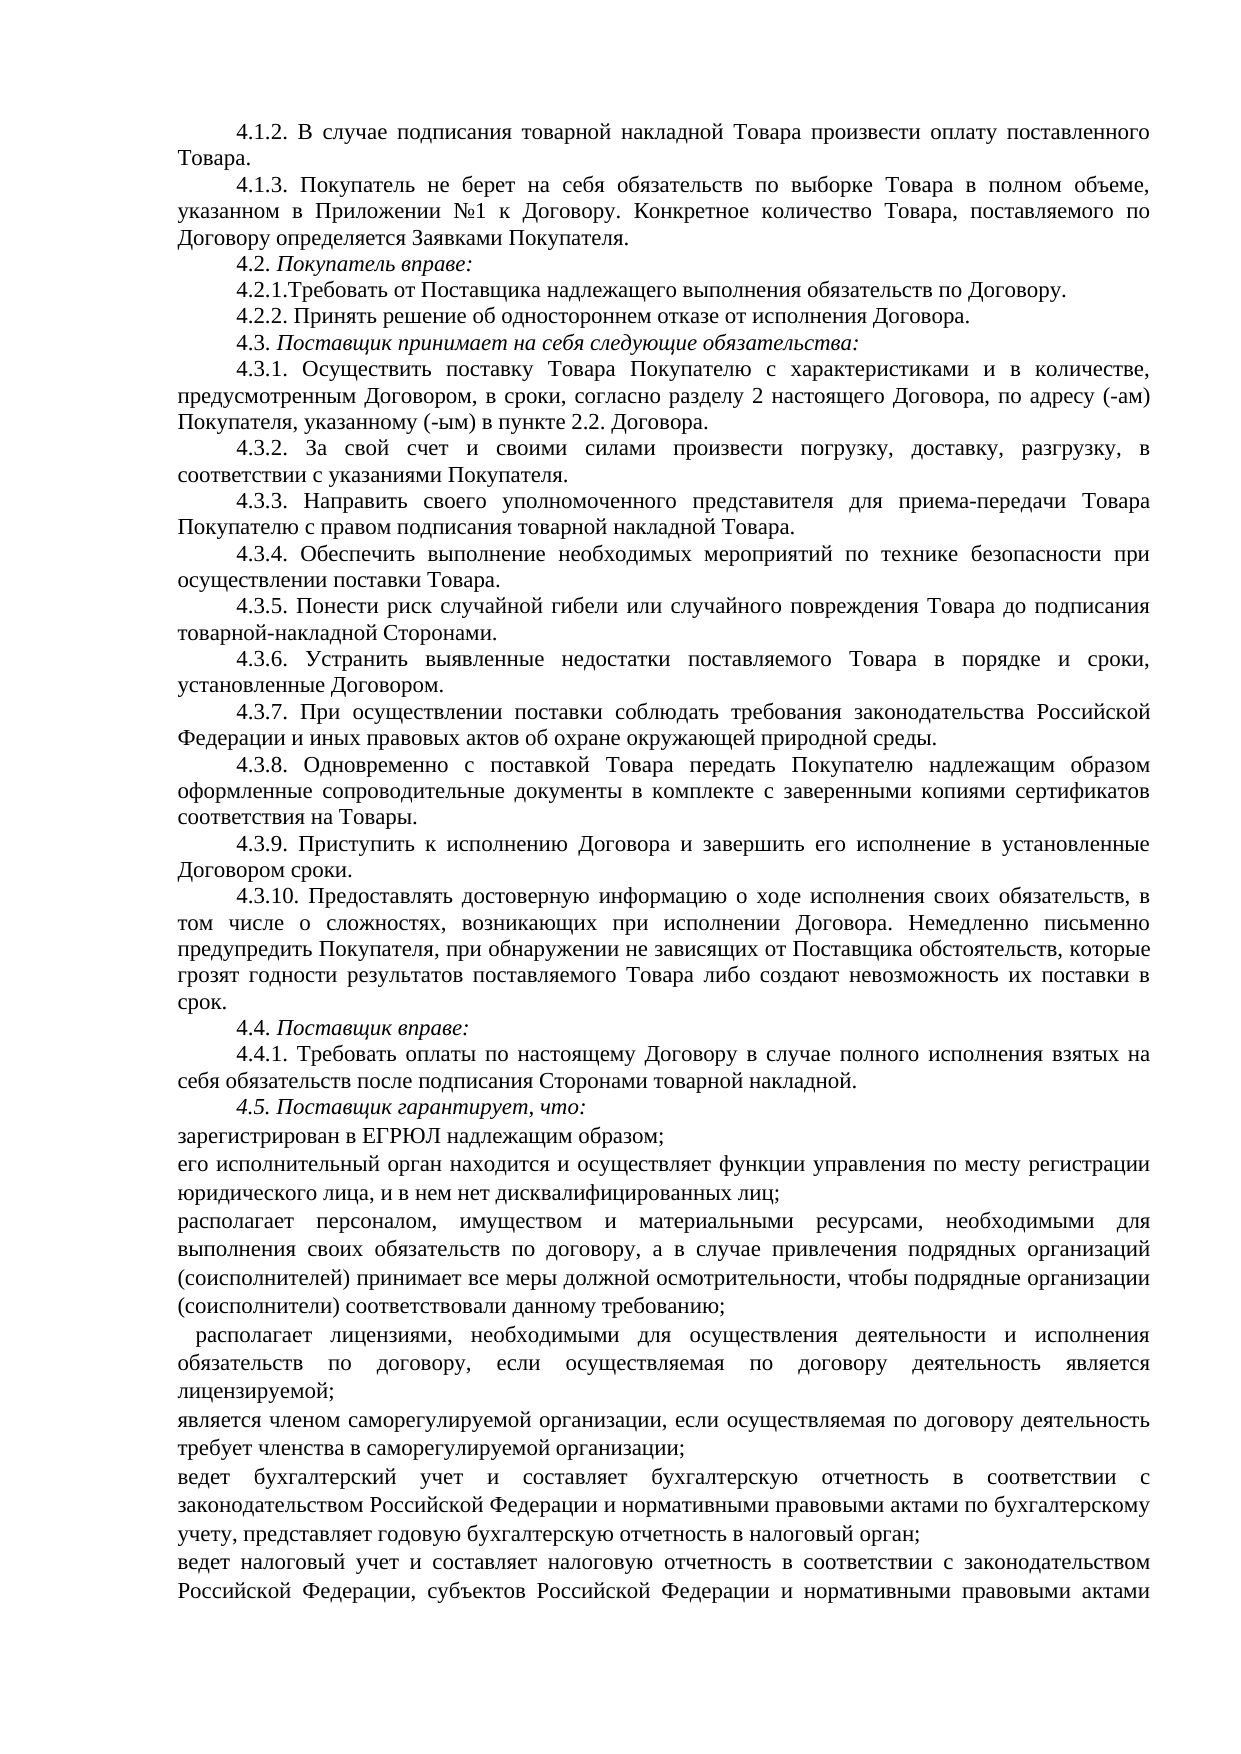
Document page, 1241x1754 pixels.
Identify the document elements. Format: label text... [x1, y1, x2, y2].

text 4.1.3. Покупатель не берет на себя обязательств по выборке Товара в полном объеме, указанном в Приложении №1 к Договору. Конкретное количество Товара, поставляемого по Договору определяется Заявками Покупателя. [177, 171, 1152, 250]
text 4.3.3. Направить своего уполномоченного представителя для приема-передачи Товара Покупателю с правом подписания товарной накладной Товара. [177, 487, 1152, 540]
text располагает персоналом, имуществом и материальными ресурсами, необходимыми для выполнения своих обязательств по договору, а в случае привлечения подрядных организаций (соисполнителей) принимает все меры должной осмотрительности, чтобы подрядные организации (соисполнители) соответствовали данному требованию; [177, 1207, 1152, 1319]
text 4.3. Поставщик принимает на себя следующие обязательства: [177, 329, 1152, 355]
text зарегистрирован в ЕГРЮЛ надлежащим образом; [177, 1122, 1152, 1148]
text 4.3.1. Осуществить поставку Товара Покупателю с характеристиками и в количестве, предусмотренным Договором, в сроки, согласно разделу 2 настоящего Договора, по адресу (-ам) Покупателя, указанному (-ым) в пункте 2.2. Договора. [177, 355, 1152, 434]
text 4.2.2. Принять решение об одностороннем отказе от исполнения Договора. [177, 303, 1152, 329]
text располагает лицензиями, необходимыми для осуществления деятельности и исполнения обязательств по договору, если осуществляемая по договору деятельность является лицензируемой; [177, 1321, 1152, 1404]
text его исполнительный орган находится и осуществляет функции управления по месту регистрации юридического лица, и в нем нет дисквалифицированных лиц; [177, 1150, 1152, 1205]
text 4.3.10. Предоставлять достоверную информацию о ходе исполнения своих обязательств, в том числе о сложностях, возникающих при исполнении Договора. Немедленно письменно предупредить Покупателя, при обнаружении не зависящих от Поставщика обстоятельств, которые грозят годности результатов поставляемого Товара либо создают невозможность их поставки в срок. [177, 882, 1152, 1014]
text 4.1.2. В случае подписания товарной накладной Товара произвести оплату поставленного Товара. [177, 118, 1152, 171]
text 4.3.4. Обеспечить выполнение необходимых мероприятий по технике безопасности при осуществлении поставки Товара. [177, 540, 1152, 592]
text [177, 1548, 1152, 1603]
text 4.5. Поставщик гарантирует, что: [177, 1093, 1152, 1119]
text является членом саморегулируемой организации, если осуществляемая по договору деятельность требует членства в саморегулируемой организации; [177, 1406, 1152, 1461]
text 4.4. Поставщик вправе: [177, 1014, 1152, 1041]
text 4.4.1. Требовать оплаты по настоящему Договору в случае полного исполнения взятых на себя обязательств после подписания Сторонами товарной накладной. [177, 1041, 1152, 1093]
text 4.3.8. Одновременно с поставкой Товара передать Покупателю надлежащим образом оформленные сопроводительные документы в комплекте с заверенными копиями сертификатов соответствия на Товары. [177, 751, 1152, 830]
text ведет бухгалтерский учет и составляет бухгалтерскую отчетность в соответствии с законодательством Российской Федерации и нормативными правовыми актами по бухгалтерскому учету, представляет годовую бухгалтерскую отчетность в налоговый орган; [177, 1463, 1152, 1546]
text 4.2.1.Требовать от Поставщика надлежащего выполнения обязательств по Договору. [177, 276, 1152, 303]
text 4.3.6. Устранить выявленные недостатки поставляемого Товара в порядке и сроки, установленные Договором. [177, 645, 1152, 698]
text 4.3.9. Приступить к исполнению Договора и завершить его исполнение в установленные Договором сроки. [177, 830, 1152, 882]
text 4.3.7. При осуществлении поставки соблюдать требования законодательства Российской Федерации и иных правовых актов об охране окружающей природной среды. [177, 698, 1152, 751]
text 4.3.5. Понести риск случайной гибели или случайного повреждения Товара до подписания товарной-накладной Сторонами. [177, 592, 1152, 645]
text 4.3.2. За свой счет и своими силами произвести погрузку, доставку, разгрузку, в соответствии с указаниями Покупателя. [177, 434, 1152, 487]
text 4.2. Покупатель вправе: [177, 250, 1152, 276]
